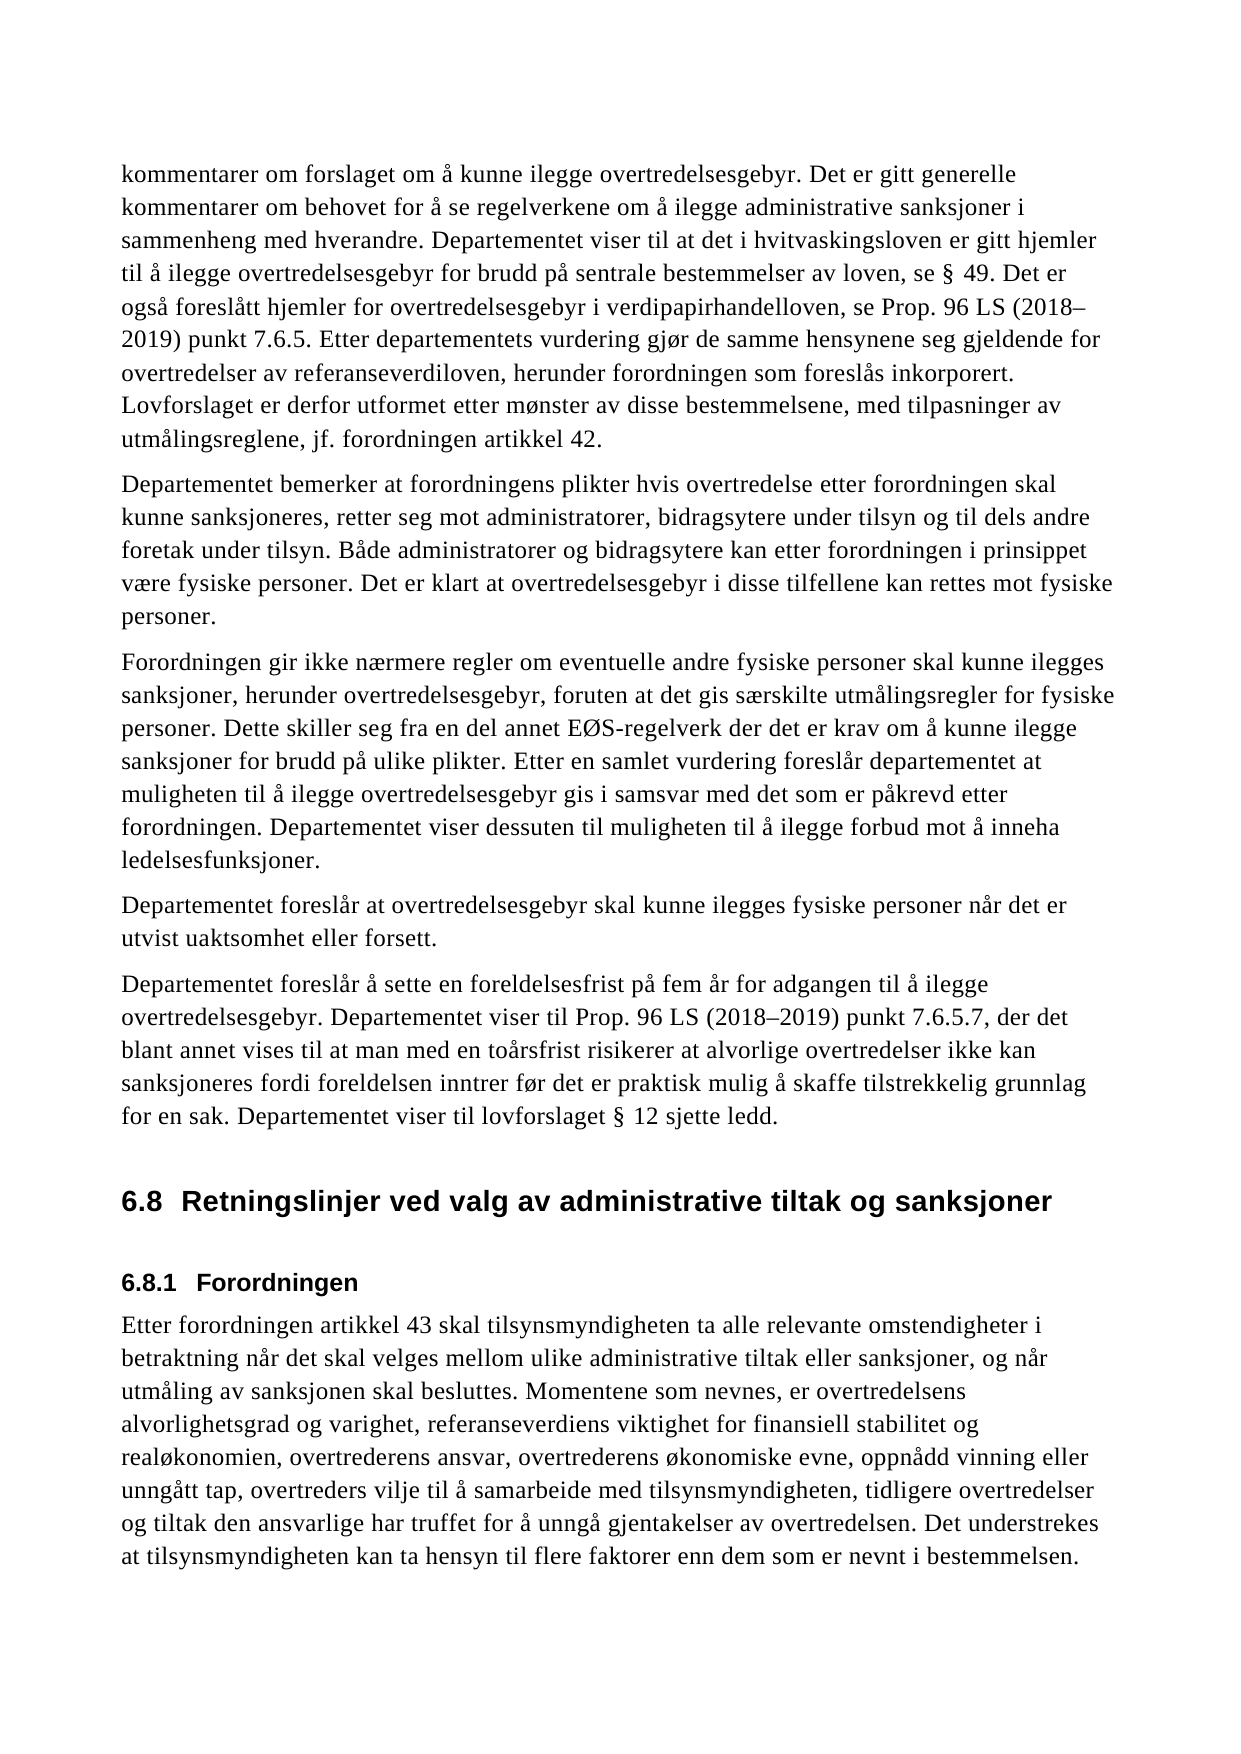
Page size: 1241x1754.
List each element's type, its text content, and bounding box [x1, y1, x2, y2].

subtitle Retningslinjer ved valg av administrative tiltak og sanksjoner [121, 1184, 1119, 1218]
text Forordningen gir ikke nærmere regler om eventuelle andre fysiske personer skal kunne ilegges sanksjoner, herunder overtredelsesgebyr, foruten at det gis særskilte utmålingsregler for fysiske personer. Dette skiller seg fra en del annet EØS-regelverk der det er krav om å kunne ilegge sanksjoner for brudd på ulike plikter. Etter en samlet vurdering foreslår departementet at muligheten til å ilegge overtredelsesgebyr gis i samsvar med det som er påkrevd etter forordningen. Departementet viser dessuten til muligheten til å ilegge forbud mot å inneha ledelsesfunksjoner. [121, 647, 1119, 874]
text Etter forordningen artikkel 43 skal tilsynsmyndigheten ta alle relevante omstendigheter i betraktning når det skal velges mellom ulike administrative tiltak eller sanksjoner, og når utmåling av sanksjonen skal besluttes. Momentene som nevnes, er overtredelsens alvorlighetsgrad og varighet, referanseverdiens viktighet for finansiell stabilitet og realøkonomien, overtrederens ansvar, overtrederens økonomiske evne, oppnådd vinning eller unngått tap, overtreders vilje til å samarbeide med tilsynsmyndigheten, tidligere overtredelser og tiltak den ansvarlige har truffet for å unngå gjentakelser av overtredelsen. Det understrekes at tilsynsmyndigheten kan ta hensyn til flere faktorer enn dem som er nevnt i bestemmelsen. [121, 1310, 1119, 1570]
subtitle Forordningen [121, 1268, 1119, 1297]
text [121, 159, 1119, 452]
text Departementet foreslår at overtredelsesgebyr skal kunne ilegges fysiske personer når det er utvist uaktsomhet eller forsett. [121, 890, 1119, 952]
text Departementet bemerker at forordningens plikter hvis overtredelse etter forordningen skal kunne sanksjoneres, retter seg mot administratorer, bidragsytere under tilsyn og til dels andre foretak under tilsyn. Både administratorer og bidragsytere kan etter forordningen i prinsippet være fysiske personer. Det er klart at overtredelsesgebyr i disse tilfellene kan rettes mot fysiske personer. [121, 469, 1119, 630]
text Departementet foreslår å sette en foreldelsesfrist på fem år for adgangen til å ilegge overtredelsesgebyr. Departementet viser til Prop. 96 LS (2018–2019) punkt 7.6.5.7, der det blant annet vises til at man med en toårsfrist risikerer at alvorlige overtredelser ikke kan sanksjoneres fordi foreldelsen inntrer før det er praktisk mulig å skaffe tilstrekkelig grunnlag for en sak. Departementet viser til lovforslaget § 12 sjette ledd. [121, 969, 1119, 1130]
